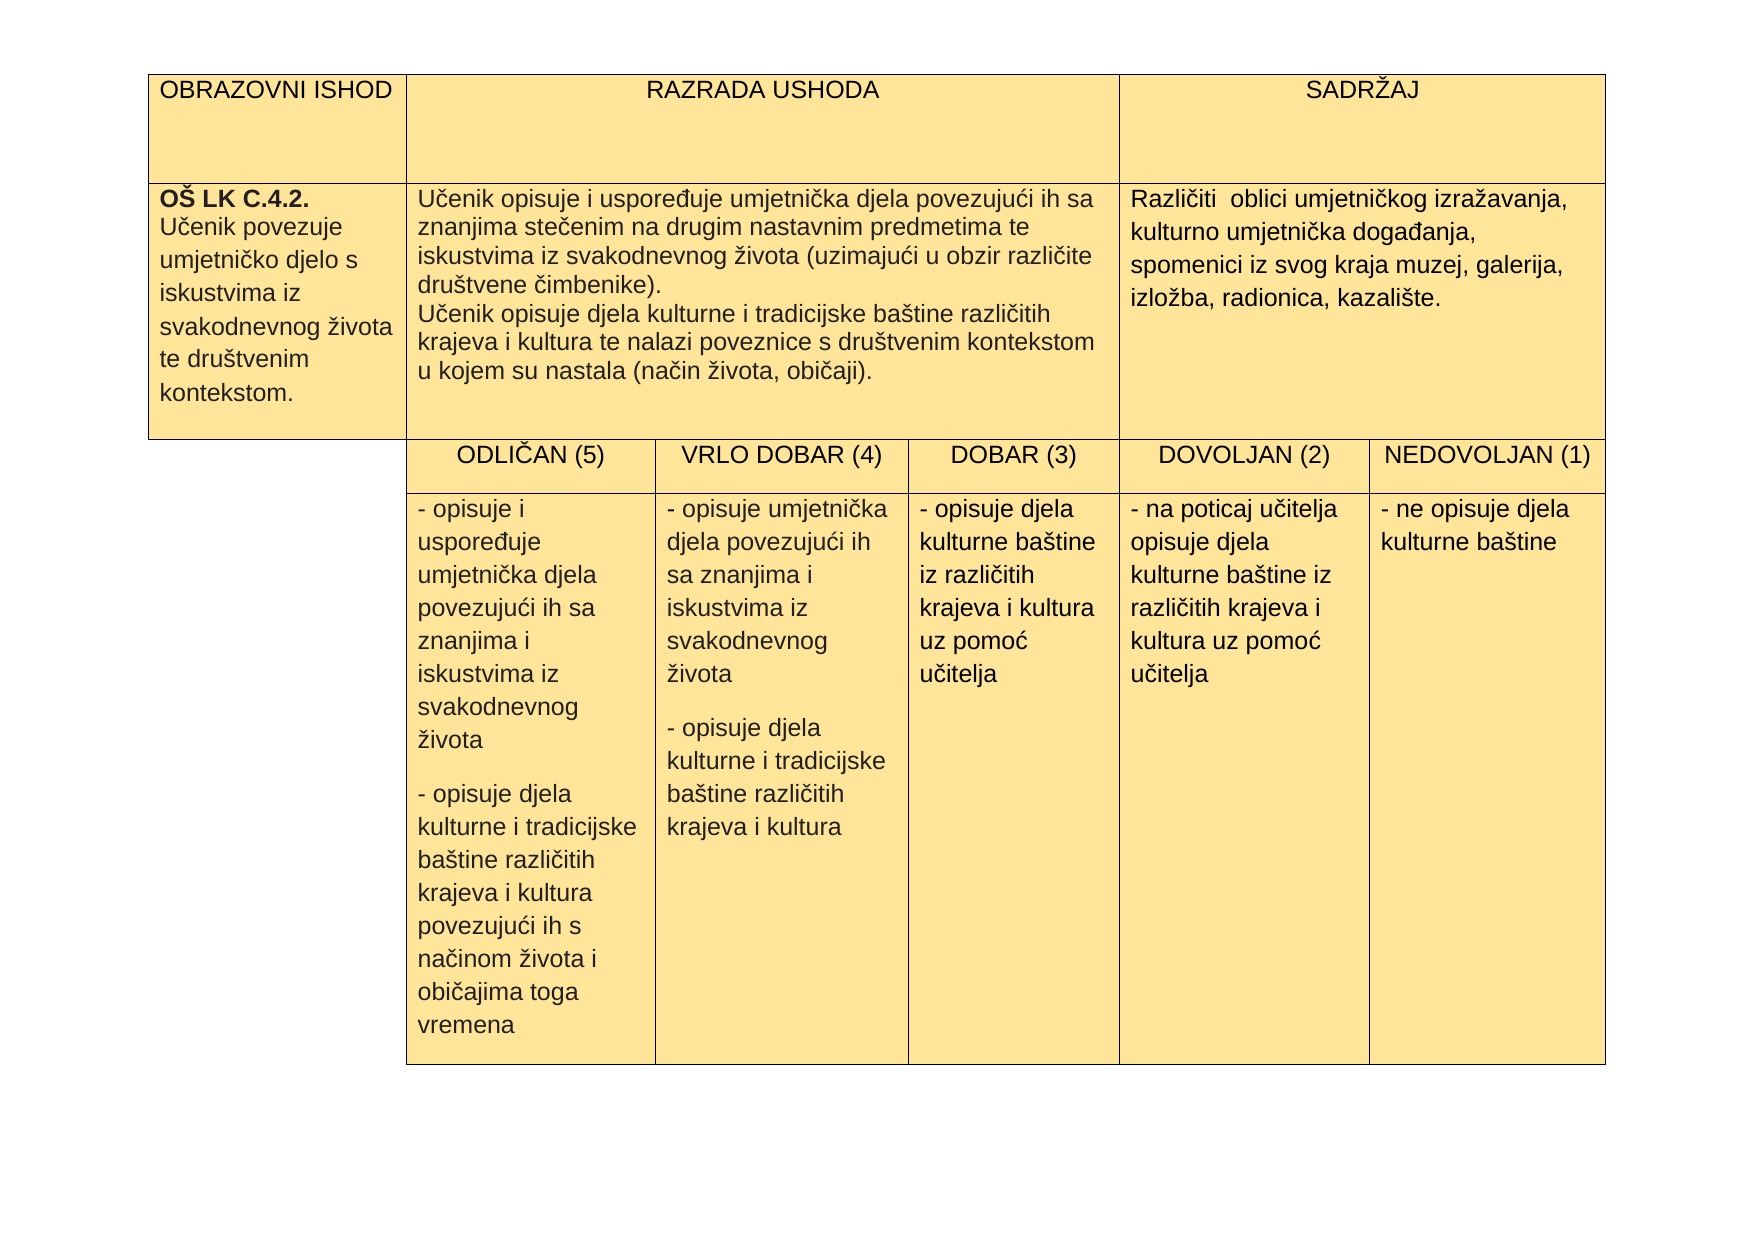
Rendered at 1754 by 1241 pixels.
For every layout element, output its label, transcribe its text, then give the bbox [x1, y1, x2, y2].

table_cell - ne opisuje djela kulturne baštine [1370, 494, 1605, 1064]
table_cell ODLIČAN (5) [407, 440, 655, 493]
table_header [149, 75, 406, 183]
table_cell Različiti oblici umjetničkog izražavanja, kulturno umjetnička događanja, spomenici iz svog kraja muzej, galerija, izložba, radionica, kazalište. [1120, 184, 1605, 439]
table_cell - opisuje umjetnička djela povezujući ih sa znanjima i iskustvima iz svakodnevnog života - opisuje djela kulturne i tradicijske baštine različitih krajeva i kultura [656, 494, 908, 1064]
table_cell - opisuje i uspoređuje umjetnička djela povezujući ih sa znanjima i iskustvima iz svakodnevnog života - opisuje djela kulturne i tradicijske baštine različitih krajeva i kultura povezujući ih s načinom života i običajima toga vremena [407, 494, 655, 1064]
table_cell NEDOVOLJAN (1) [1370, 440, 1605, 493]
table_cell - opisuje djela kulturne baštine iz različitih krajeva i kultura uz pomoć učitelja [909, 494, 1119, 1064]
table_header SADRŽAJ [1120, 75, 1605, 183]
table_header RAZRADA USHODA [407, 75, 1119, 183]
table_cell Učenik opisuje i uspoređuje umjetnička djela povezujući ih sa znanjima stečenim na drugim nastavnim predmetima te iskustvima iz svakodnevnog života (uzimajući u obzir različite društvene čimbenike). Učenik opisuje djela kulturne i tradicijske baštine različitih krajeva i kultura te nalazi poveznice s društvenim kontekstom u kojem su nastala (način života, običaji). [407, 184, 1119, 439]
table_cell DOVOLJAN (2) [1120, 440, 1369, 493]
table_cell - na poticaj učitelja opisuje djela kulturne baštine iz različitih krajeva i kultura uz pomoć učitelja [1120, 494, 1369, 1064]
table_cell OŠ LK C.4.2. Učenik povezuje umjetničko djelo s iskustvima iz svakodnevnog života te društvenim kontekstom. [149, 184, 406, 439]
table_cell VRLO DOBAR (4) [656, 440, 908, 493]
table_cell DOBAR (3) [909, 440, 1119, 493]
